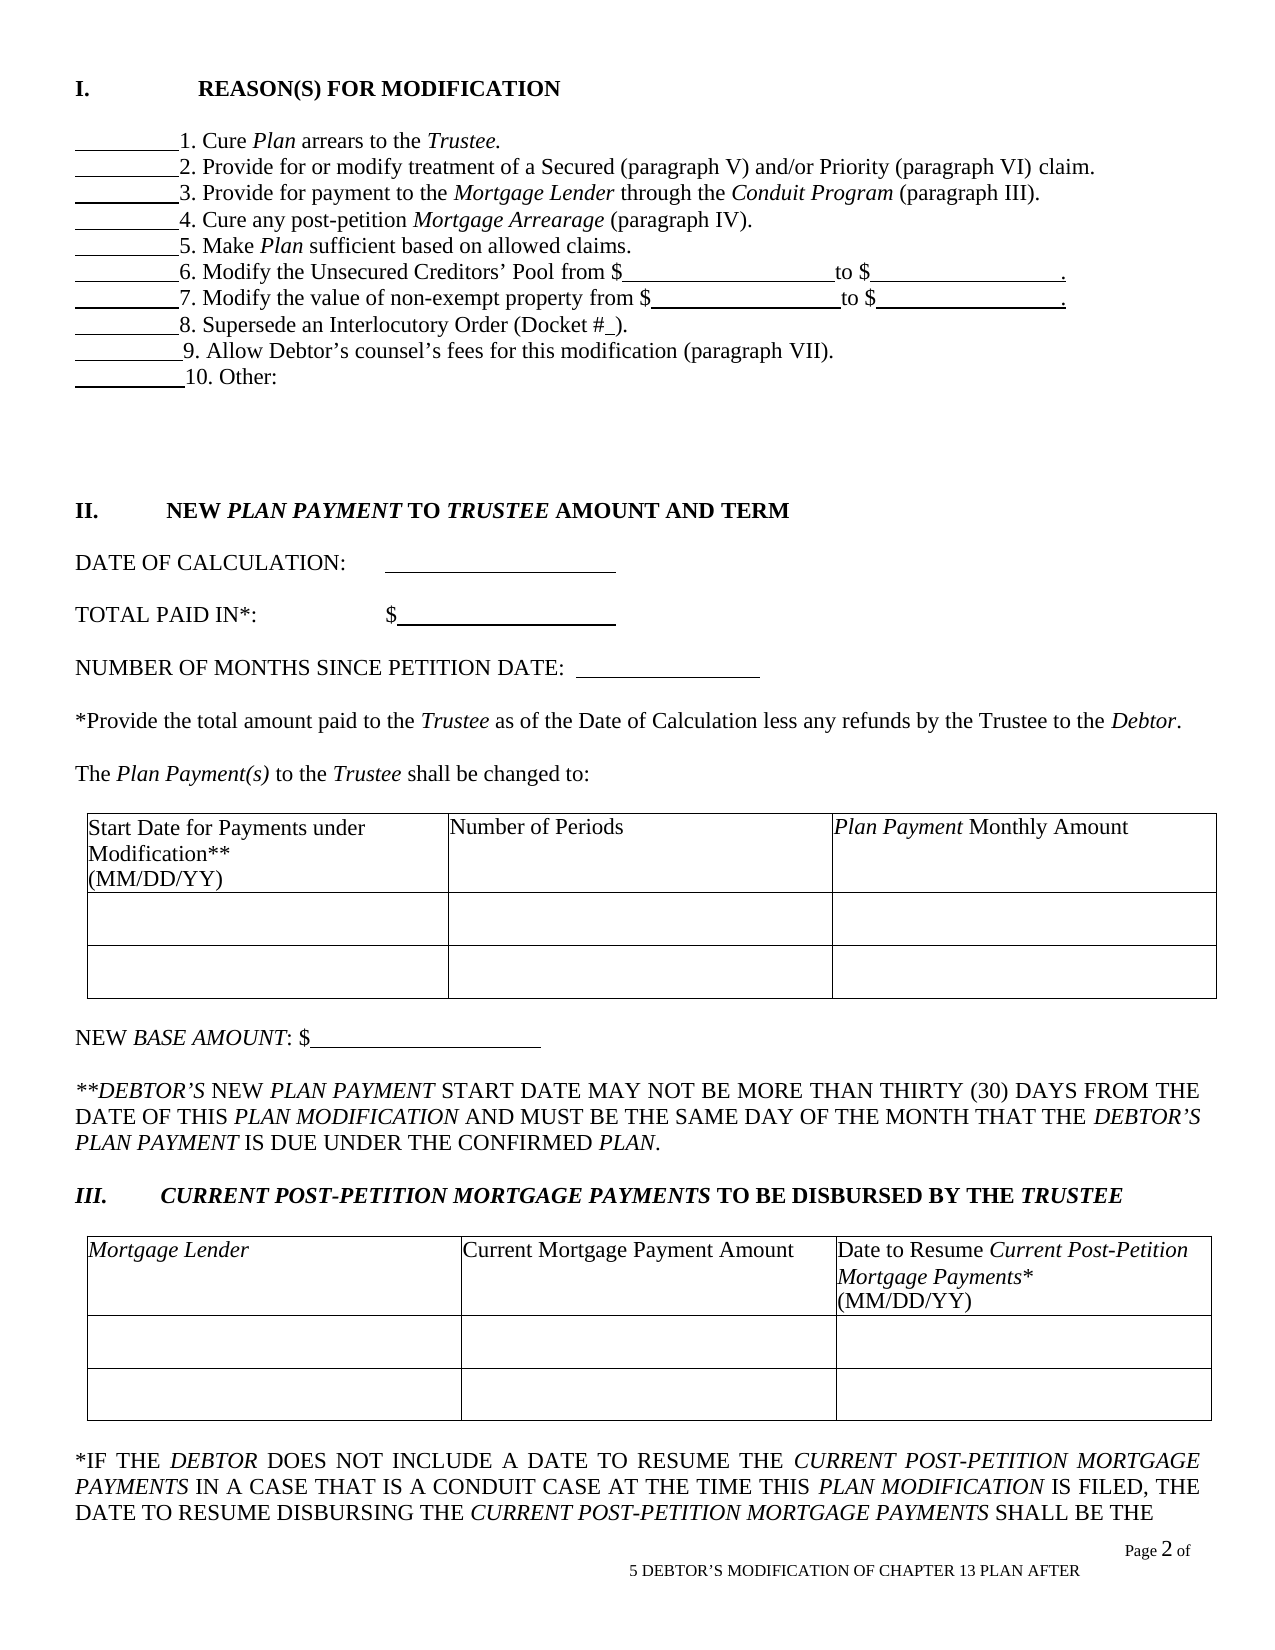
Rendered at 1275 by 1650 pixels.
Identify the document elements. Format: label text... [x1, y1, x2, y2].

text NEW BASE AMOUNT: $ [75, 1024, 1235, 1050]
subtitle REASON(S) FOR MODIFICATION [75, 75, 1235, 101]
table_header Start Date for Payments under Modification** (MM/DD/YY) [88, 814, 448, 892]
text NUMBER OF MONTHS SINCE PETITION DATE: [75, 654, 1235, 681]
table_cell [449, 946, 832, 997]
text 7. Modify the value of non-exempt property from $ to $ . [75, 285, 1235, 311]
text *IF THE DEBTOR DOES NOT INCLUDE A DATE TO RESUME THE CURRENT POST-PETITION MORTGAGE PAYMENTS IN A CASE THAT IS A CONDUIT CASE AT THE TIME THIS PLAN MODIFICATION IS FILED, THE DATE TO RESUME DISBURSING THE CURRENT POST-PETITION MORTGAGE PAYMENTS SHALL BE THE [75, 1447, 1200, 1526]
table_cell [837, 1369, 1211, 1420]
table_header Number of Periods [449, 814, 832, 892]
text DATE OF CALCULATION: [75, 549, 1235, 575]
table_cell [833, 893, 1216, 945]
text 6. Modify the Unsecured Creditors’ Pool from $ to $ . [75, 259, 1235, 285]
table_header Date to Resume Current Post-Petition Mortgage Payments* (MM/DD/YY) [837, 1237, 1211, 1315]
text 10. Other: [75, 364, 1235, 390]
text 4. Cure any post-petition Mortgage Arrearage (paragraph IV). [75, 206, 1235, 232]
table_cell [88, 946, 448, 997]
table_cell [833, 946, 1216, 997]
text 1. Cure Plan arrears to the Trustee. [75, 127, 1235, 153]
table_cell [88, 1316, 461, 1367]
text 2. Provide for or modify treatment of a Secured (paragraph V) and/or Priority (paragraph VI) claim. [75, 153, 1235, 179]
text 3. Provide for payment to the Mortgage Lender through the Conduit Program (paragraph III). [75, 180, 1235, 206]
list NEW PLAN PAYMENT TO TRUSTEE AMOUNT AND TERM [75, 497, 1235, 523]
table_cell [449, 893, 832, 945]
text 9. Allow Debtor’s counsel’s fees for this modification (paragraph VII). [75, 338, 1235, 364]
list CURRENT POST-PETITION MORTGAGE PAYMENTS TO BE DISBURSED BY THE TRUSTEE [75, 1183, 1235, 1209]
text TOTAL PAID IN*: $ [75, 601, 1235, 628]
text **DEBTOR’S NEW PLAN PAYMENT START DATE MAY NOT BE MORE THAN THIRTY (30) DAYS FROM THE DATE OF THIS PLAN MODIFICATION AND MUST BE THE SAME DAY OF THE MONTH THAT THE DEBTOR’S PLAN PAYMENT IS DUE UNDER THE CONFIRMED PLAN. [75, 1077, 1201, 1156]
text 8. Supersede an Interlocutory Order (Docket # ). [75, 311, 1235, 338]
table_cell [88, 893, 448, 945]
table_cell [462, 1369, 836, 1420]
table_cell [837, 1316, 1211, 1367]
table_cell [462, 1316, 836, 1367]
text 5. Make Plan sufficient based on allowed claims. [75, 232, 1235, 258]
text *Provide the total amount paid to the Trustee as of the Date of Calculation less any refunds by the Trustee to the Debtor. The Plan Payment(s) to the Trustee shall be changed to: [75, 707, 1184, 786]
table_header Plan Payment Monthly Amount [833, 814, 1216, 892]
table_header Mortgage Lender [88, 1237, 461, 1315]
table_header Current Mortgage Payment Amount [462, 1237, 836, 1315]
table_cell [88, 1369, 461, 1420]
